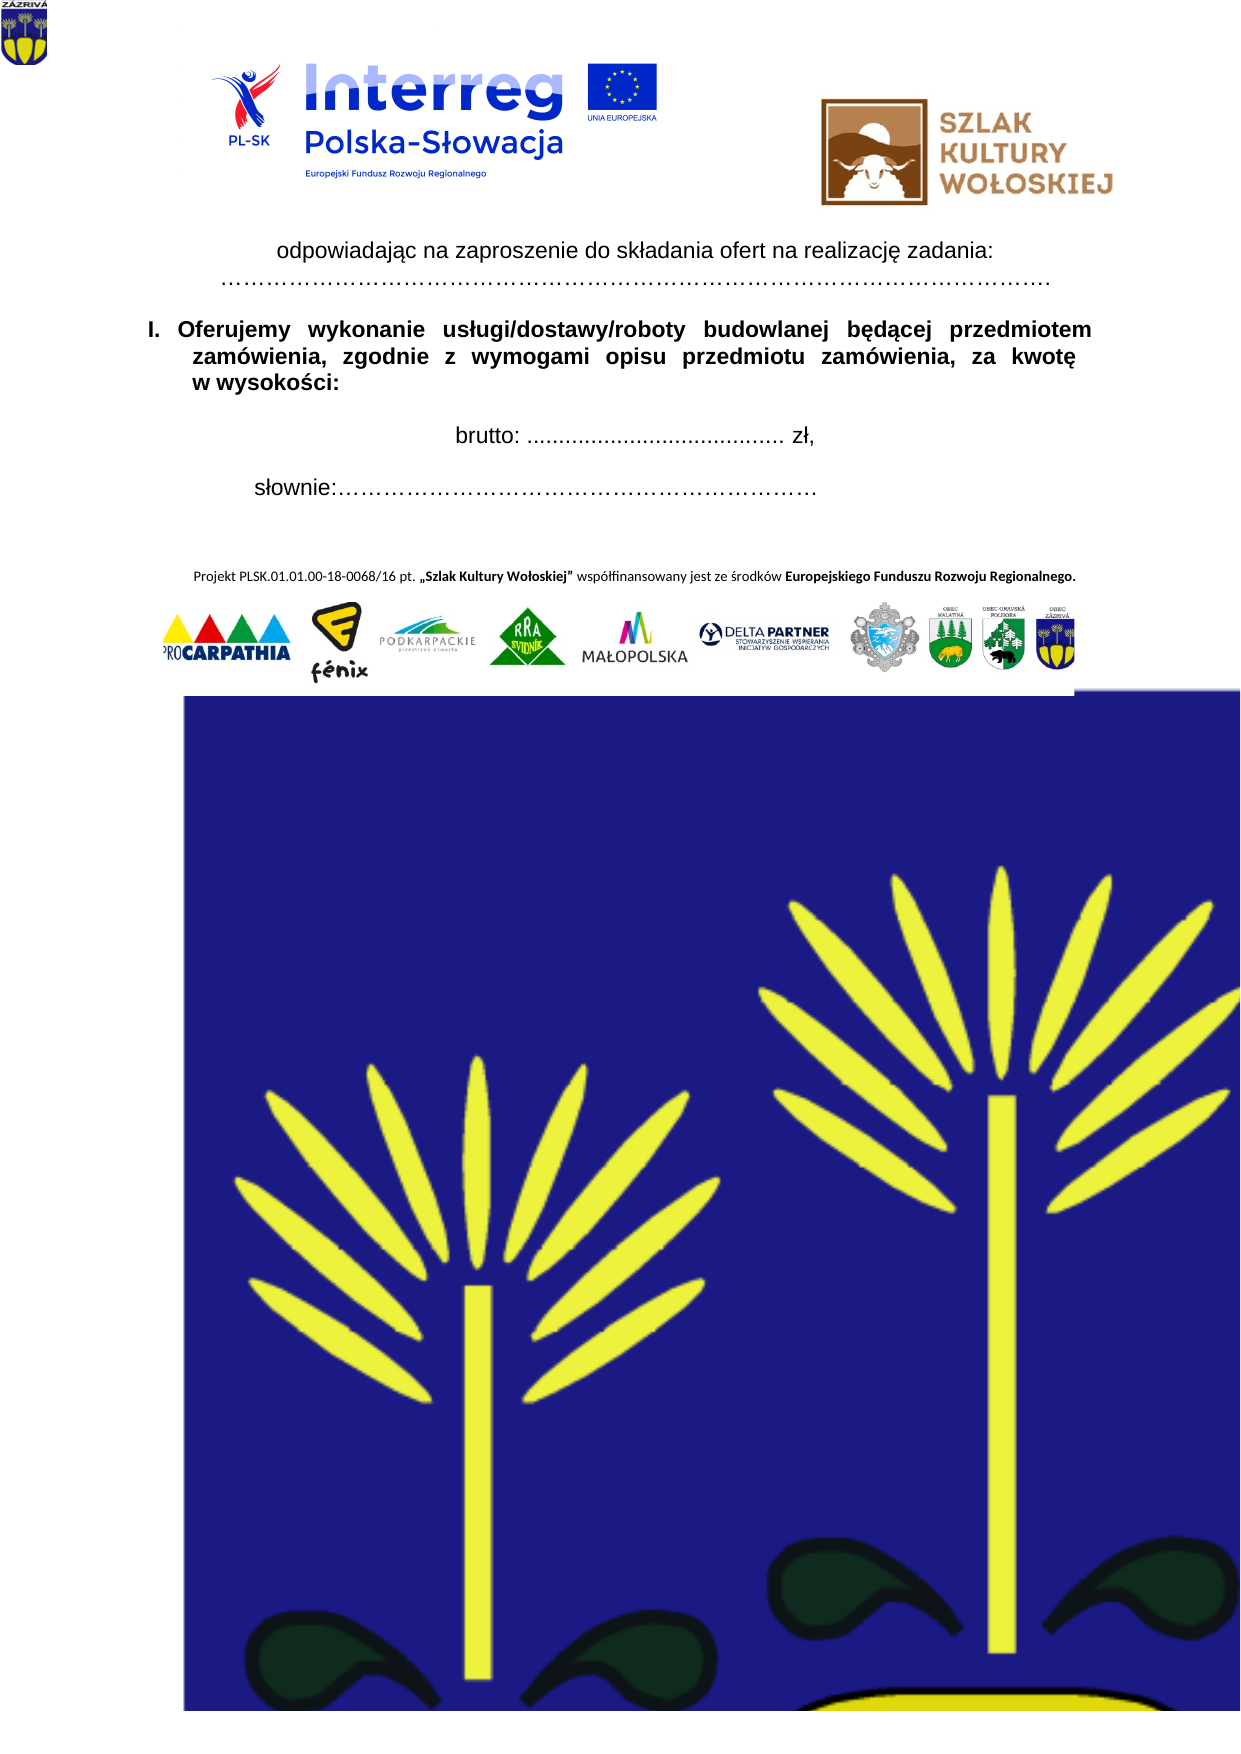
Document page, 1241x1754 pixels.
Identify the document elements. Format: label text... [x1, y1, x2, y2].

picture [0, 0, 47, 63]
picture [816, 93, 1123, 211]
picture [177, 29, 691, 211]
list Oferujemy wykonanie usługi/dostawy/roboty budowlanej będącej przedmiotem zamówienia, zgodnie z wymogami opisu przedmiotu zamówienia, za kwotę w wysokości: [148, 316, 1093, 395]
picture [161, 602, 1074, 696]
text odpowiadając na zaproszenie do składania ofert na realizację zadania:………………………………………………………………………………………………. [177, 237, 1093, 290]
text brutto: .. zł, [177, 422, 1093, 448]
text słownie:……………………………………………………… [177, 474, 1093, 501]
